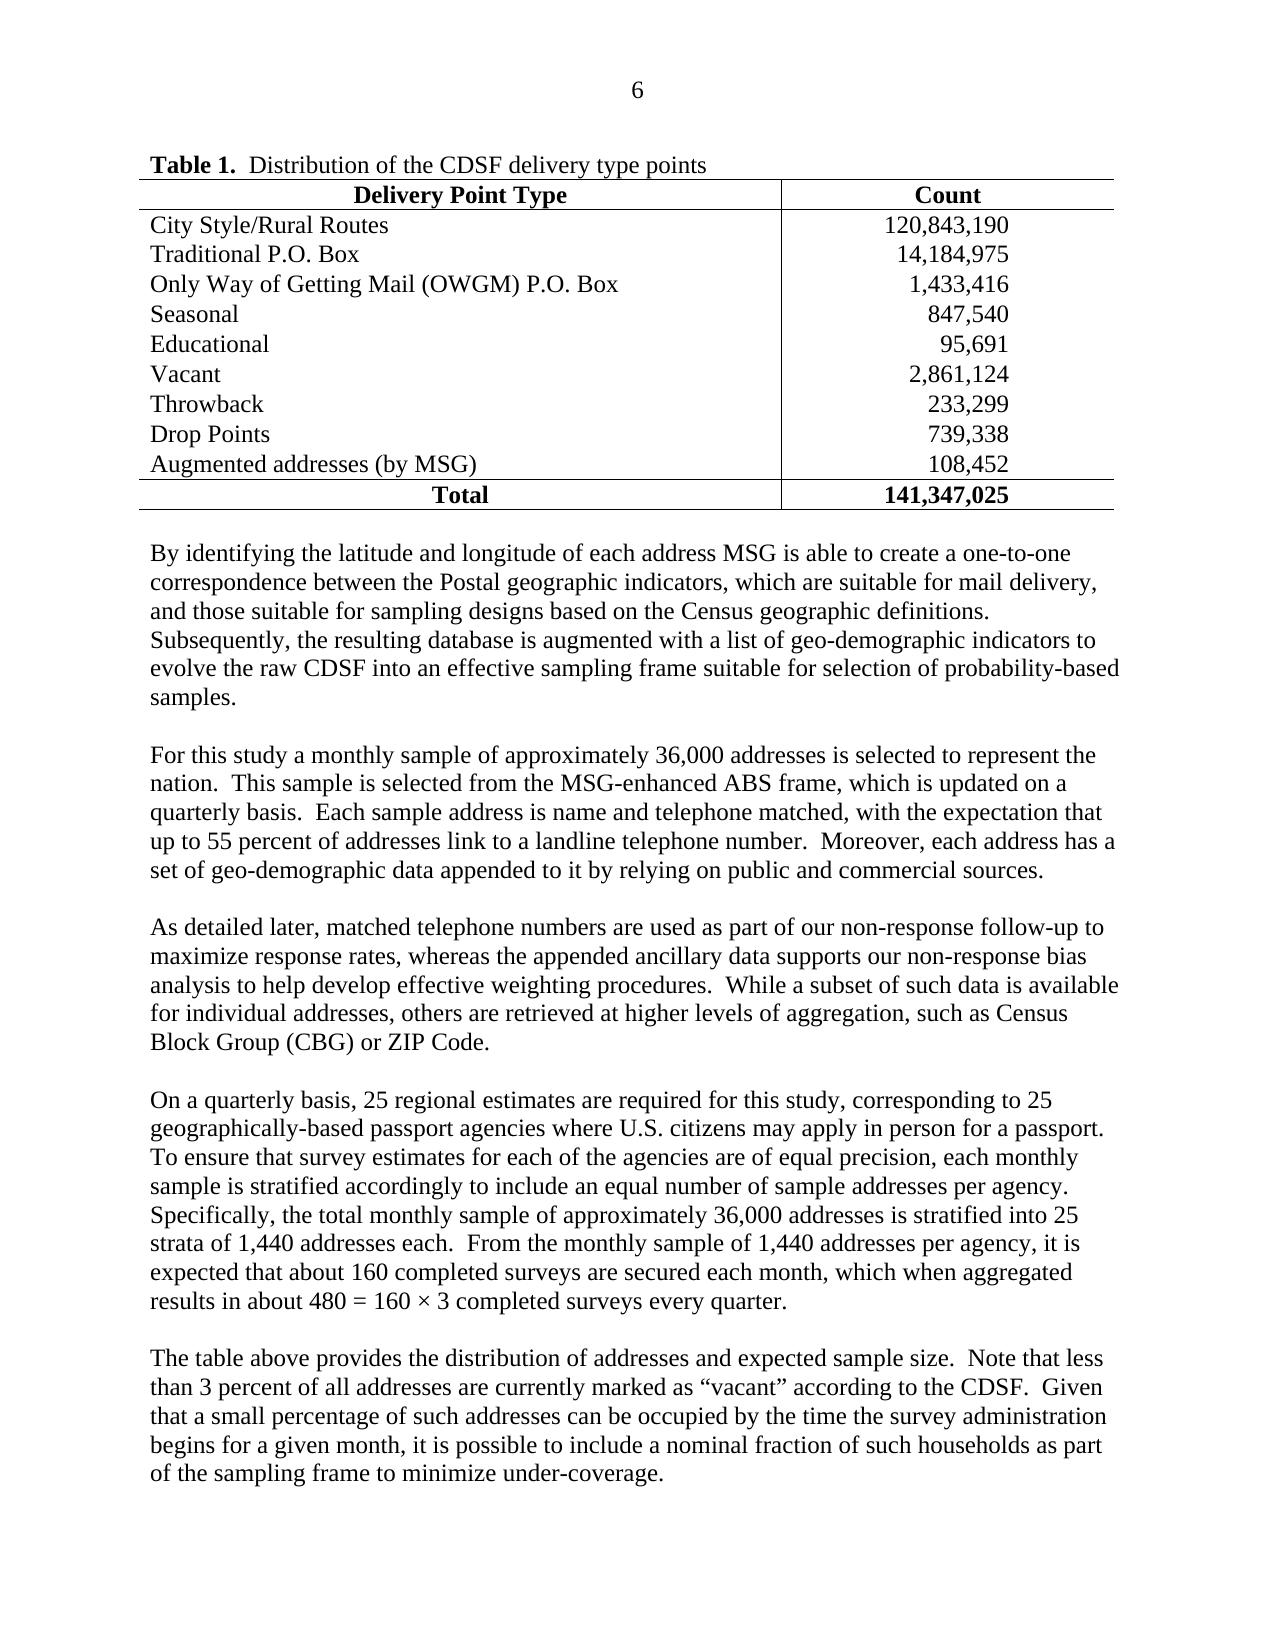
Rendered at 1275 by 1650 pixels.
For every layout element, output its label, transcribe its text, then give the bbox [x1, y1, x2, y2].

table_cell 14,184,975 [782, 239, 1114, 269]
table_cell City Style/Rural Routes [139, 210, 781, 239]
table_cell 1,433,416 [782, 269, 1114, 299]
table_cell Educational [139, 329, 781, 359]
text Table 1. Distribution of the CDSF delivery type points [150, 150, 1125, 179]
text For this study a monthly sample of approximately 36,000 addresses is selected to represent the nation. This sample is selected from the MSG-enhanced ABS frame, which is updated on a quarterly basis. Each sample address is name and telephone matched, with the expectation that up to 55 percent of addresses link to a landline telephone number. Moreover, each address has a set of geo-demographic data appended to it by relying on public and commercial sources. [150, 740, 1125, 883]
text As detailed later, matched telephone numbers are used as part of our non-response follow-up to maximize response rates, whereas the appended ancillary data supports our non-response bias analysis to help develop effective weighting procedures. While a subset of such data is available for individual addresses, others are retrieved at higher levels of aggregation, such as Census Block Group (CBG) or ZIP Code. [150, 912, 1125, 1056]
table_cell 95,691 [782, 329, 1114, 359]
table_header Count [782, 180, 1114, 209]
table_cell 739,338 [782, 419, 1114, 449]
table_cell 120,843,190 [782, 210, 1114, 239]
table_cell Augmented addresses (by MSG) [139, 449, 781, 479]
text On a quarterly basis, 25 regional estimates are required for this study, corresponding to 25 geographically-based passport agencies where U.S. citizens may apply in person for a passport. To ensure that survey estimates for each of the agencies are of equal precision, each monthly sample is stratified accordingly to include an equal number of sample addresses per agency. Specifically, the total monthly sample of approximately 36,000 addresses is stratified into 25 strata of 1,440 addresses each. From the monthly sample of 1,440 addresses per agency, it is expected that about 160 completed surveys are secured each month, which when aggregated results in about 480 = 160 × 3 completed surveys every quarter. [150, 1085, 1125, 1315]
table_cell 2,861,124 [782, 359, 1114, 389]
text The table above provides the distribution of addresses and expected sample size. Note that less than 3 percent of all addresses are currently marked as “vacant” according to the CDSF. Given that a small percentage of such addresses can be occupied by the time the survey administration begins for a given month, it is possible to include a nominal fraction of such households as part of the sampling frame to minimize under-coverage. [150, 1343, 1125, 1487]
table_cell Total [139, 480, 781, 509]
table_cell Only Way of Getting Mail (OWGM) P.O. Box [139, 269, 781, 299]
table_cell Vacant [139, 359, 781, 389]
table_cell 141,347,025 [782, 480, 1114, 509]
table_header Delivery Point Type [139, 180, 781, 209]
table_cell 233,299 [782, 389, 1114, 419]
text By identifying the latitude and longitude of each address MSG is able to create a one-to-one correspondence between the Postal geographic indicators, which are suitable for mail delivery, and those suitable for sampling designs based on the Census geographic definitions. Subsequently, the resulting database is augmented with a list of geo-demographic indicators to evolve the raw CDSF into an effective sampling frame suitable for selection of probability-based samples. [150, 538, 1125, 711]
table_cell Throwback [139, 389, 781, 419]
table_cell 108,452 [782, 449, 1114, 479]
table_cell Drop Points [139, 419, 781, 449]
table_cell Traditional P.O. Box [139, 239, 781, 269]
table_cell 847,540 [782, 299, 1114, 329]
table_cell Seasonal [139, 299, 781, 329]
